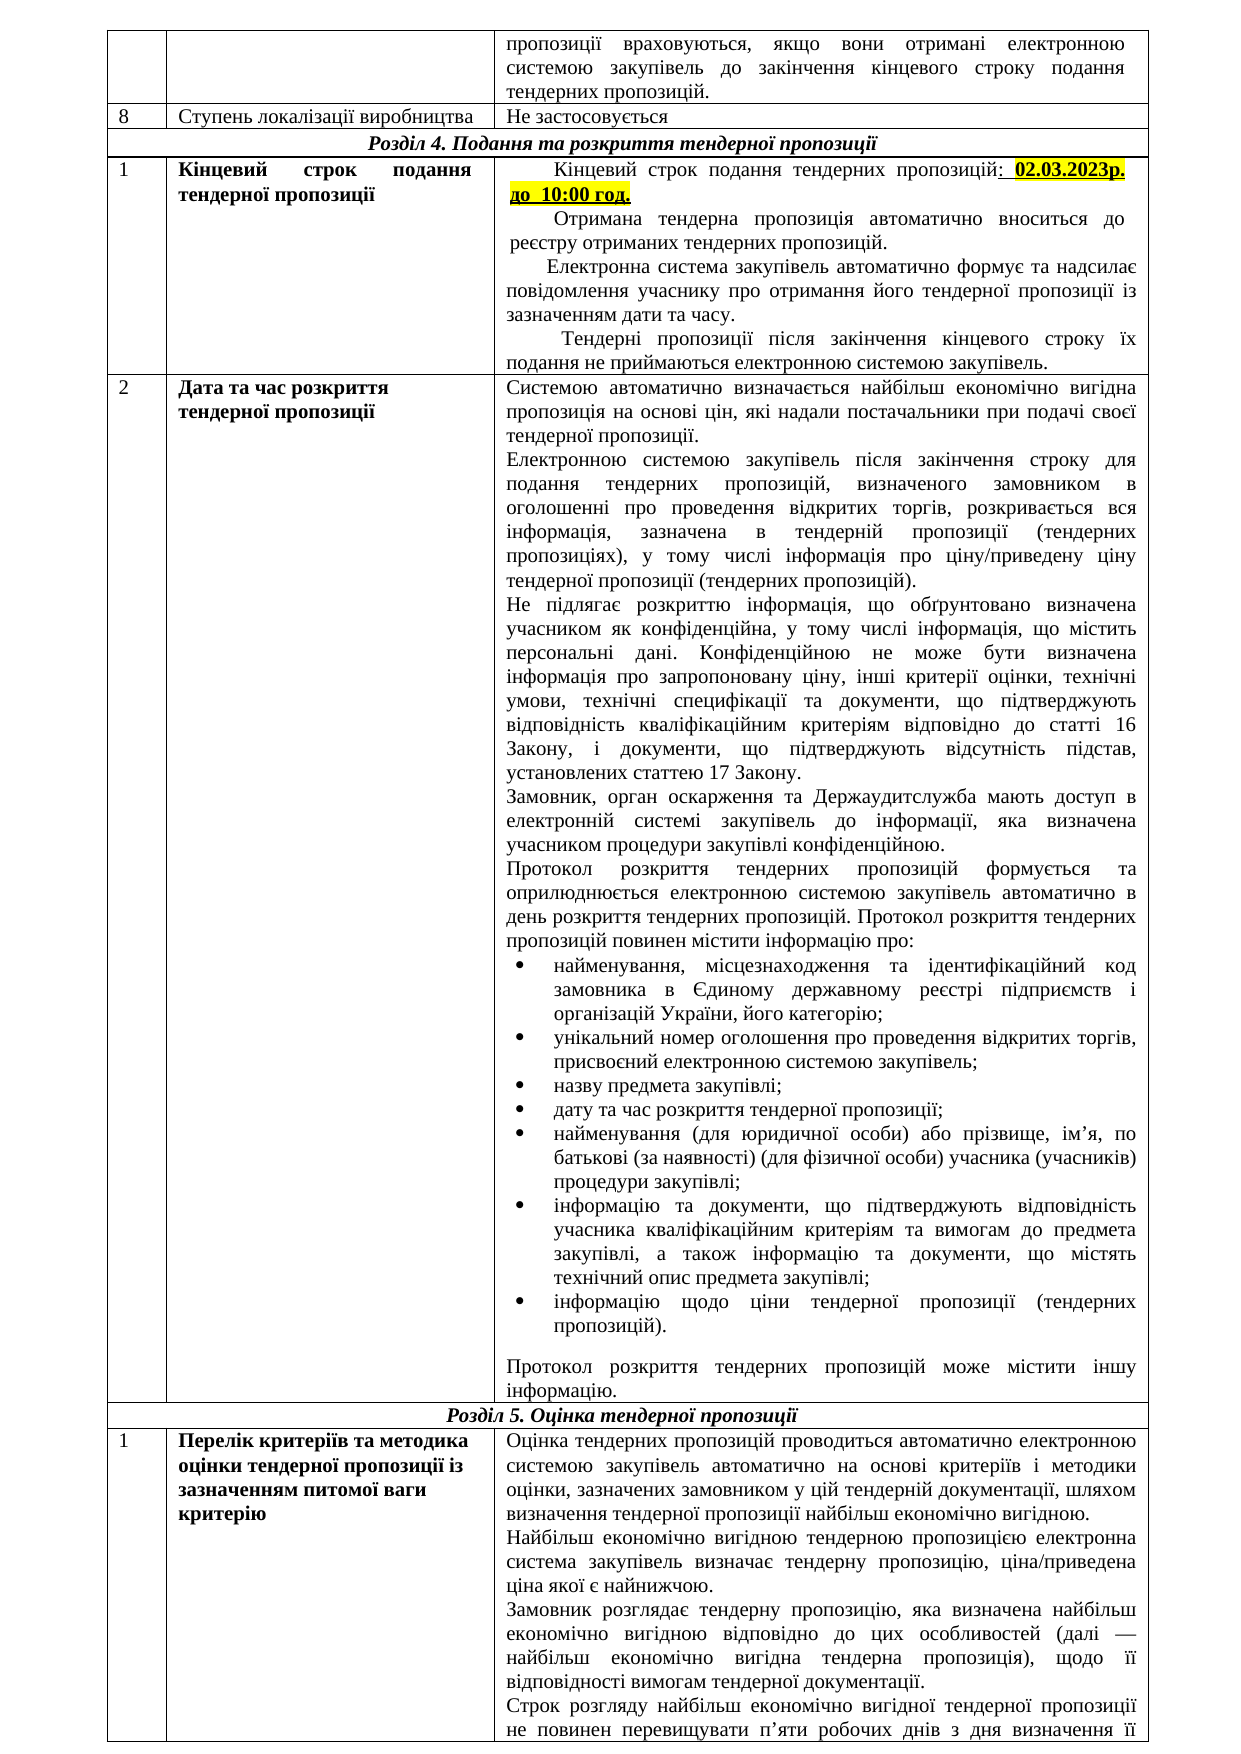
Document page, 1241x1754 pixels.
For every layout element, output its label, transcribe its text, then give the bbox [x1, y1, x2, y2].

table_cell 8 [108, 104, 166, 128]
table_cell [167, 31, 494, 103]
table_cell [495, 31, 1148, 103]
table_cell 2 [108, 375, 166, 1402]
table_cell Системою автоматично визначається найбільш економічно вигідна пропозиція на основі цін, які надали постачальники при подачі своєї тендерної пропозиції. Електронною системою закупівель після закінчення строку для подання тендерних пропозицій, визначеного замовником в оголошенні про проведення відкритих торгів, розкривається вся інформація, зазначена в тендерній пропозиції (тендерних пропозиціях), у тому числі інформація про ціну/приведену ціну тендерної пропозиції (тендерних пропозицій). Не підлягає розкриттю інформація, що обґрунтовано визначена учасником як конфіденційна, у тому числі інформація, що містить персональні дані. Конфіденційною не може бути визначена інформація про запропоновану ціну, інші критерії оцінки, технічні умови, технічні специфікації та документи, що підтверджують відповідність кваліфікаційним критеріям відповідно до статті 16 Закону, і документи, що підтверджують відсутність підстав, установлених статтею 17 Закону. Замовник, орган оскарження та Держаудитслужба мають доступ в електронній системі закупівель до інформації, яка визначена учасником процедури закупівлі конфіденційною. Протокол розкриття тендерних пропозицій формується та оприлюднюється електронною системою закупівель автоматично в день розкриття тендерних пропозицій. Протокол розкриття тендерних пропозицій повинен містити інформацію про: найменування, місцезнаходження та ідентифікаційний код замовника в Єдиному державному реєстрі підприємств і організацій України, його категорію; унікальний номер оголошення про проведення відкритих торгів, присвоєний електронною системою закупівель; назву предмета закупівлі; дату та час розкриття тендерної пропозиції; найменування (для юридичної особи) або прізвище, ім’я, по батькові (за наявності) (для фізичної особи) учасника (учасників) процедури закупівлі; інформацію та документи, що підтверджують відповідність учасника кваліфікаційним критеріям та вимогам до предмета закупівлі, а також інформацію та документи, що містять технічний опис предмета закупівлі; інформацію щодо ціни тендерної пропозиції (тендерних пропозицій). Протокол розкриття тендерних пропозицій може містити іншу інформацію. [495, 375, 1148, 1402]
table_cell 1 [108, 1429, 166, 1741]
table_cell Розділ 5. Оцінка тендерної пропозиції [108, 1403, 1148, 1427]
table_cell Ступень локалізації виробництва [167, 104, 494, 128]
table_cell Розділ 4. Подання та розкриття тендерної пропозиції [108, 129, 1148, 156]
table_cell Не застосовується [495, 104, 1148, 128]
table_cell Кінцевий строк подання тендерної пропозиції [167, 158, 494, 374]
table_cell 8 [108, 31, 166, 103]
table_cell 1 [108, 158, 166, 374]
table_cell Дата та час розкриття тендерної пропозиції [167, 375, 494, 1402]
table_cell Кінцевий строк подання тендерних пропозицій: 02.03.2023р. до 10:00 год. Отримана тендерна пропозиція автоматично вноситься до реєстру отриманих тендерних пропозицій. Електронна система закупівель автоматично формує та надсилає повідомлення учаснику про отримання його тендерної пропозиції із зазначенням дати та часу. Тендерні пропозиції після закінчення кінцевого строку їх подання не приймаються електронною системою закупівель. [495, 158, 1148, 374]
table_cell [167, 1429, 494, 1741]
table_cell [495, 1429, 1148, 1741]
